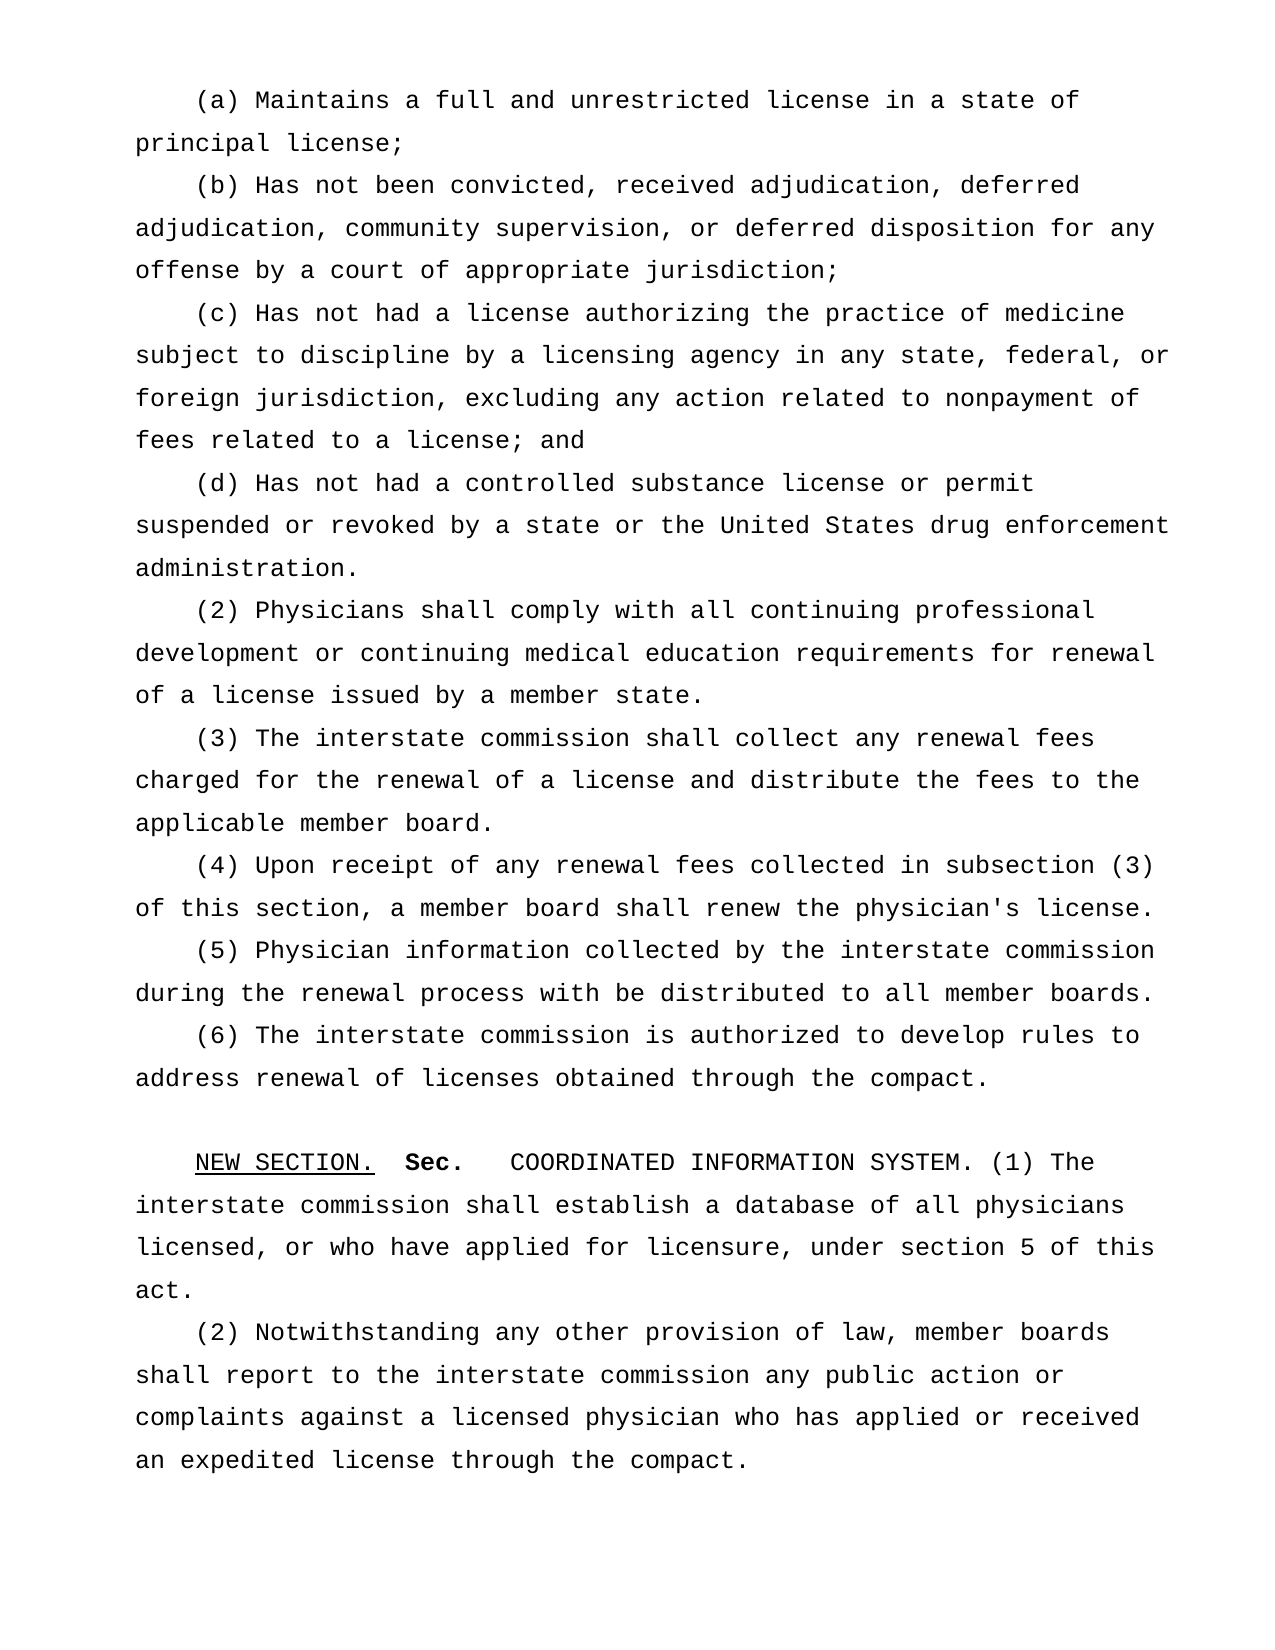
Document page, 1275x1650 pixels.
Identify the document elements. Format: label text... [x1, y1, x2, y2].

text (4) Upon receipt of any renewal fees collected in subsection (3) of this section, a member board shall renew the physician's license. [135, 840, 1170, 925]
text (a) Maintains a full and unrestricted license in a state of principal license; [135, 75, 1170, 160]
text (2) Notwithstanding any other provision of law, member boards shall report to the interstate commission any public action or complaints against a licensed physician who has applied or received an expedited license through the compact. [135, 1307, 1170, 1477]
text (c) Has not had a license authorizing the practice of medicine subject to discipline by a licensing agency in any state, federal, or foreign jurisdiction, excluding any action related to nonpayment of fees related to a license; and [135, 287, 1170, 457]
text (3) The interstate commission shall collect any renewal fees charged for the renewal of a license and distribute the fees to the applicable member board. [135, 712, 1170, 840]
text (b) Has not been convicted, received adjudication, deferred adjudication, community supervision, or deferred disposition for any offense by a court of appropriate jurisdiction; [135, 160, 1170, 287]
text (d) Has not had a controlled substance license or permit suspended or revoked by a state or the United States drug enforcement administration. [135, 457, 1170, 585]
text (6) The interstate commission is authorized to develop rules to address renewal of licenses obtained through the compact. [135, 1010, 1170, 1095]
text (2) Physicians shall comply with all continuing professional development or continuing medical education requirements for renewal of a license issued by a member state. [135, 585, 1170, 712]
text NEW SECTION. Sec. COORDINATED INFORMATION SYSTEM. (1) The interstate commission shall establish a database of all physicians licensed, or who have applied for licensure, under section 5 of this act. [135, 1137, 1170, 1307]
text (5) Physician information collected by the interstate commission during the renewal process with be distributed to all member boards. [135, 925, 1170, 1010]
